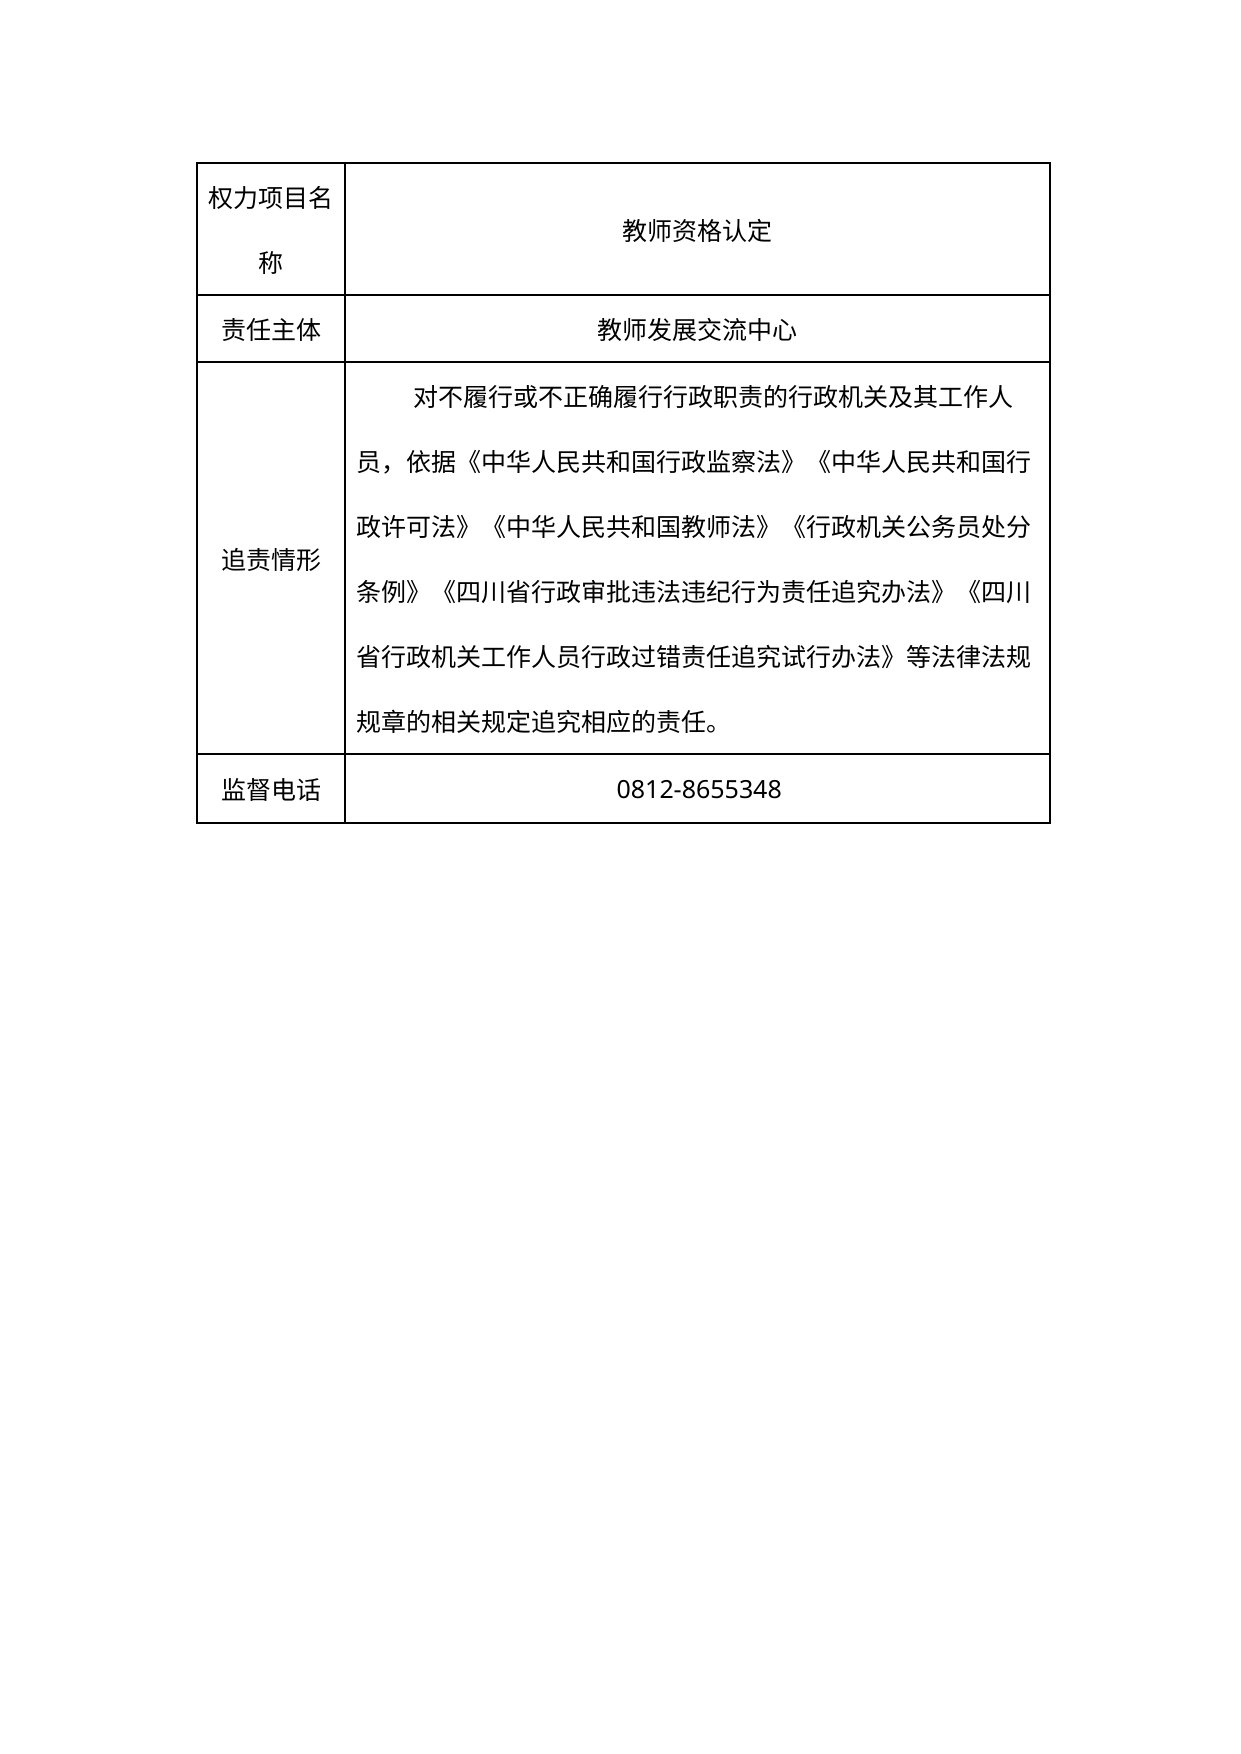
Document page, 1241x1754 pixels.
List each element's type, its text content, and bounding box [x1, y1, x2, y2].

table_cell 权力项目名称 [198, 164, 344, 294]
table_cell 教师资格认定 [346, 164, 1049, 294]
table_cell 0812-8655348 [346, 755, 1049, 822]
table_cell 教师发展交流中心 [346, 296, 1049, 361]
table_cell 对不履行或不正确履行行政职责的行政机关及其工作人员，依据《中华人民共和国行政监察法》《中华人民共和国行政许可法》《中华人民共和国教师法》《行政机关公务员处分条例》《四川省行政审批违法违纪行为责任追究办法》《四川省行政机关工作人员行政过错责任追究试行办法》等法律法规规章的相关规定追究相应的责任。 [346, 363, 1049, 753]
table_cell 监督电话 [198, 755, 344, 822]
table_cell 追责情形 [198, 363, 344, 753]
table_cell 责任主体 [198, 296, 344, 361]
